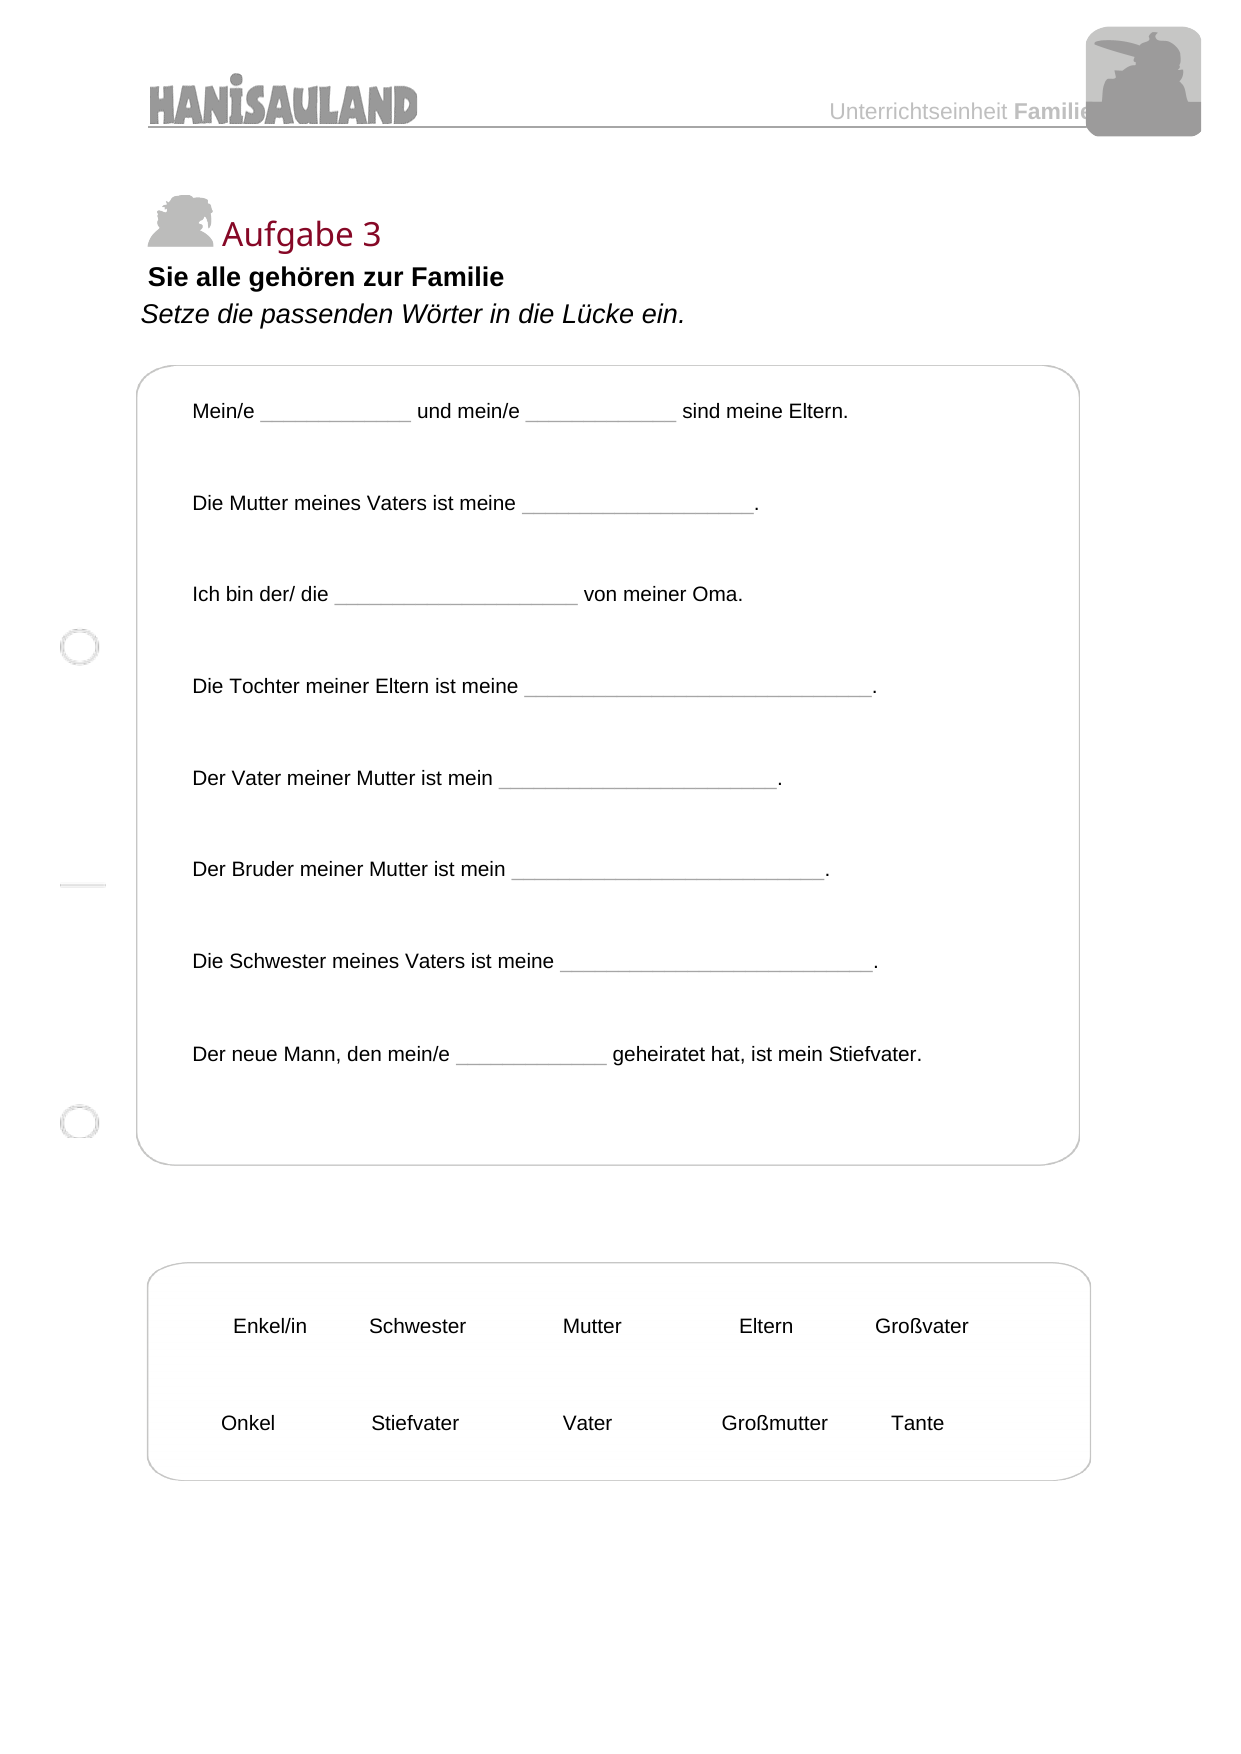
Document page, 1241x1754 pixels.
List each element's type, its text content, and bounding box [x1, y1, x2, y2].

text Die Schwester meines Vaters ist meine ___________________________. [192, 950, 1092, 973]
text Der Bruder meiner Mutter ist mein ___________________________. [192, 858, 1092, 881]
text Enkel/in Schwester Mutter Eltern Großvater [148, 1316, 1092, 1338]
picture [148, 73, 417, 124]
picture [136, 365, 1080, 1166]
picture [147, 195, 214, 247]
text Die Tochter meiner Eltern ist meine ______________________________. [192, 675, 1092, 698]
text Aufgabe 3 [148, 195, 1092, 256]
text Mein/e _____________ und mein/e _____________ sind meine Eltern. [192, 400, 1092, 423]
text Sie alle gehören zur Familie [148, 256, 1092, 294]
text Die Mutter meines Vaters ist meine ____________________. [192, 492, 1092, 514]
text Onkel Stiefvater Vater Großmutter Tante [148, 1410, 1092, 1434]
picture [1084, 26, 1201, 135]
text Der neue Mann, den mein/e _____________ geheiratet hat, ist mein Stiefvater. [192, 1043, 1092, 1066]
picture [146, 1262, 1092, 1481]
text Ich bin der/ die _____________________ von meiner Oma. [192, 583, 1092, 606]
text Setze die passenden Wörter in die Lücke ein. [133, 294, 1108, 331]
text Der Vater meiner Mutter ist mein ________________________. [192, 767, 1092, 789]
